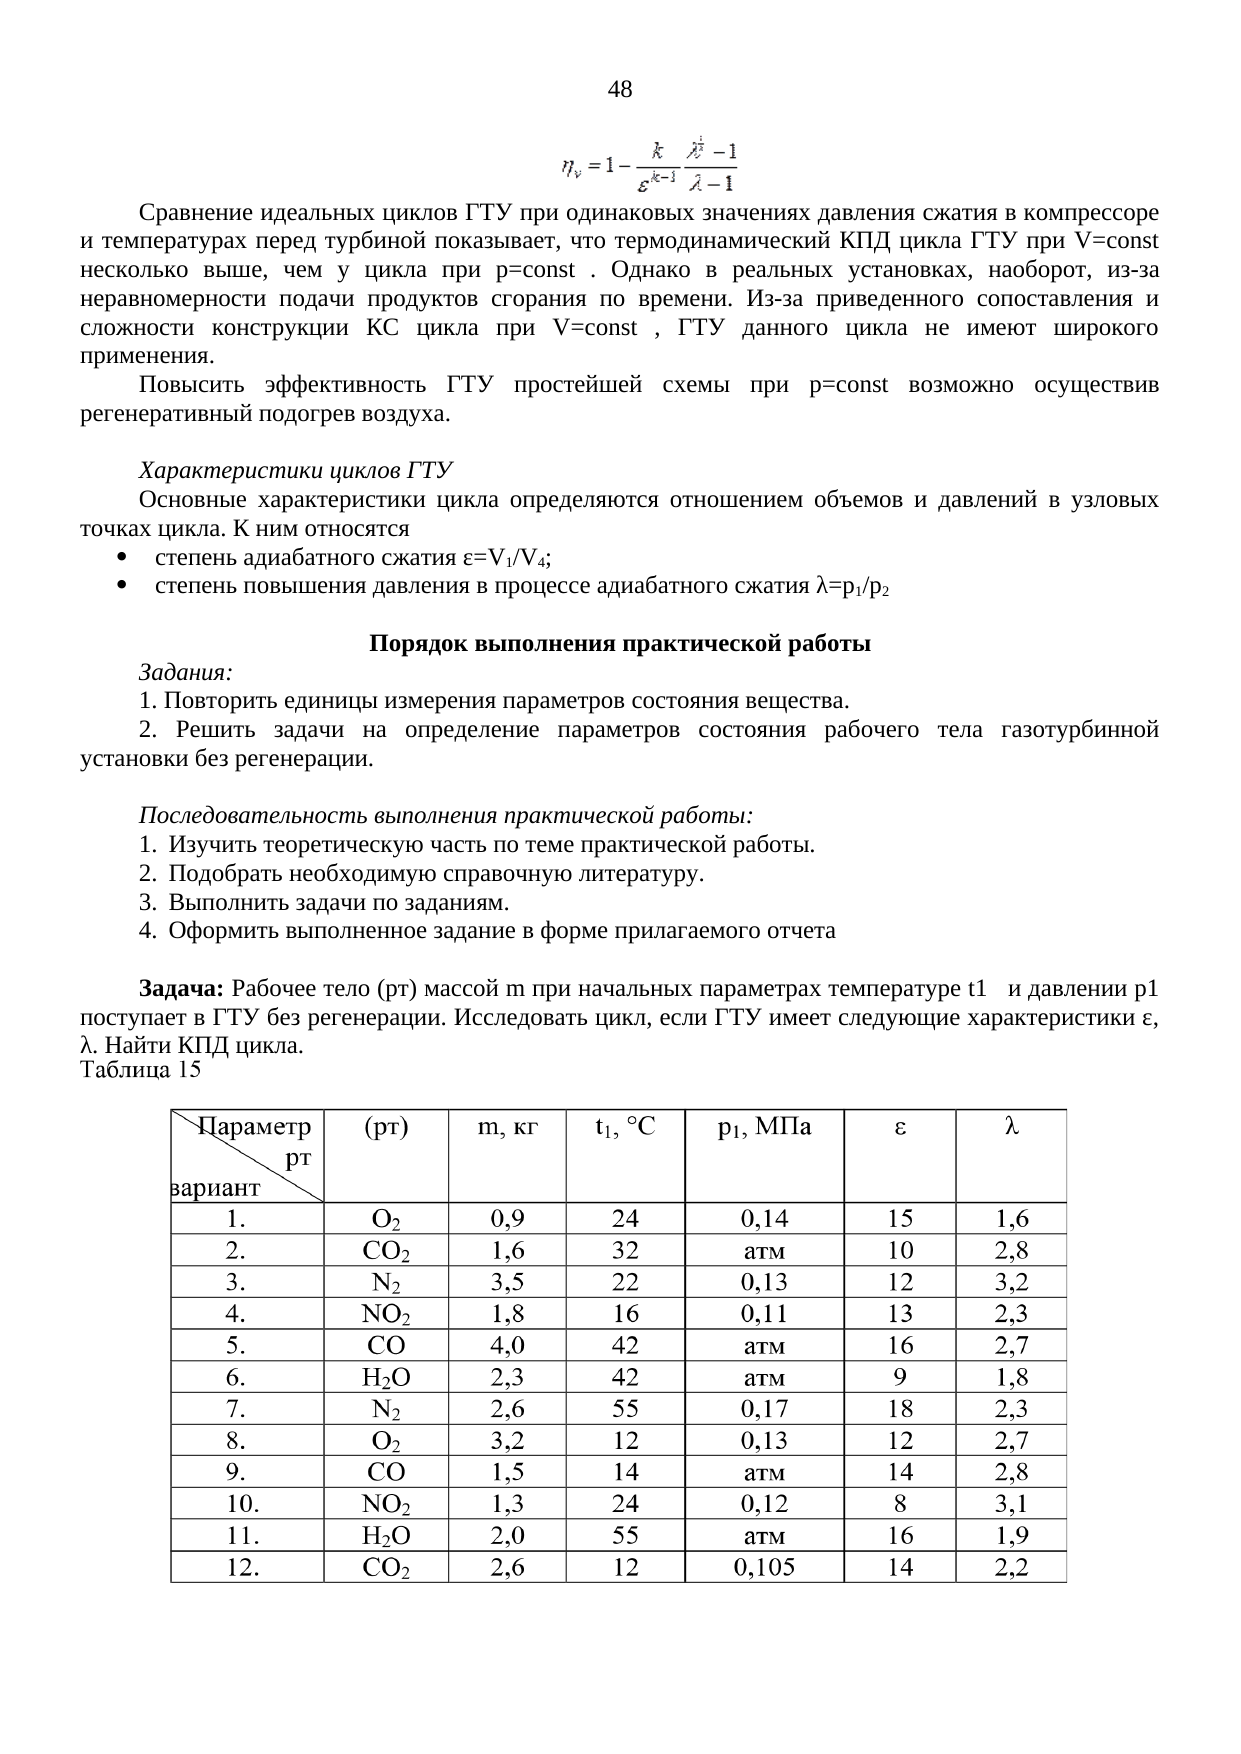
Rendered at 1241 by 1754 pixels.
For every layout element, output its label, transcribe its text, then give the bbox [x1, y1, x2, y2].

text Задания: [80, 657, 1161, 686]
picture [559, 131, 741, 197]
list степень повышения давления в процессе адиабатного сжатия λ=p1/p2 [117, 571, 1161, 599]
text Задача: Рабочее тело (рт) массой m при начальных параметрах температуре t1 и давлении р1 поступает в ГТУ без регенерации. Исследовать цикл, если ГТУ имеет следующие характеристики ε, λ. Найти КПД цикла. [80, 973, 1161, 1059]
text 2. Решить задачи на определение параметров состояния рабочего тела газотурбинной установки без регенерации. [80, 714, 1161, 772]
list Изучить теоретическую часть по теме практической работы. [80, 829, 1161, 858]
text Повысить эффективность ГТУ простейшей схемы при p=const возможно осуществив регенеративный подогрев воздуха. [80, 369, 1161, 427]
text 1. Повторить единицы измерения параметров состояния вещества. [80, 686, 1161, 714]
picture [79, 1059, 1068, 1583]
text Сравнение идеальных циклов ГТУ при одинаковых значениях давления сжатия в компрессоре и температурах перед турбиной показывает, что термодинамический КПД цикла ГТУ при V=const несколько выше, чем у цикла при p=const . Однако в реальных установках, наоборот, из-за неравномерности подачи продуктов сгорания по времени. Из-за приведенного сопоставления и сложности конструкции КС цикла при V=const , ГТУ данного цикла не имеют широкого применения. [80, 197, 1161, 369]
list степень адиабатного сжатия ε=V1/V4; [117, 542, 1161, 571]
list Выполнить задачи по заданиям. [80, 887, 1161, 916]
text Основные характеристики цикла определяются отношением объемов и давлений в узловых точках цикла. К ним относятся [80, 484, 1161, 542]
list Оформить выполненное задание в форме прилагаемого отчета [80, 916, 1161, 944]
text Последовательность выполнения практической работы: [80, 801, 1161, 829]
text Порядок выполнения практической работы [80, 628, 1161, 657]
text Характеристики циклов ГТУ [80, 456, 1161, 484]
list Подобрать необходимую справочную литературу. [80, 858, 1161, 887]
